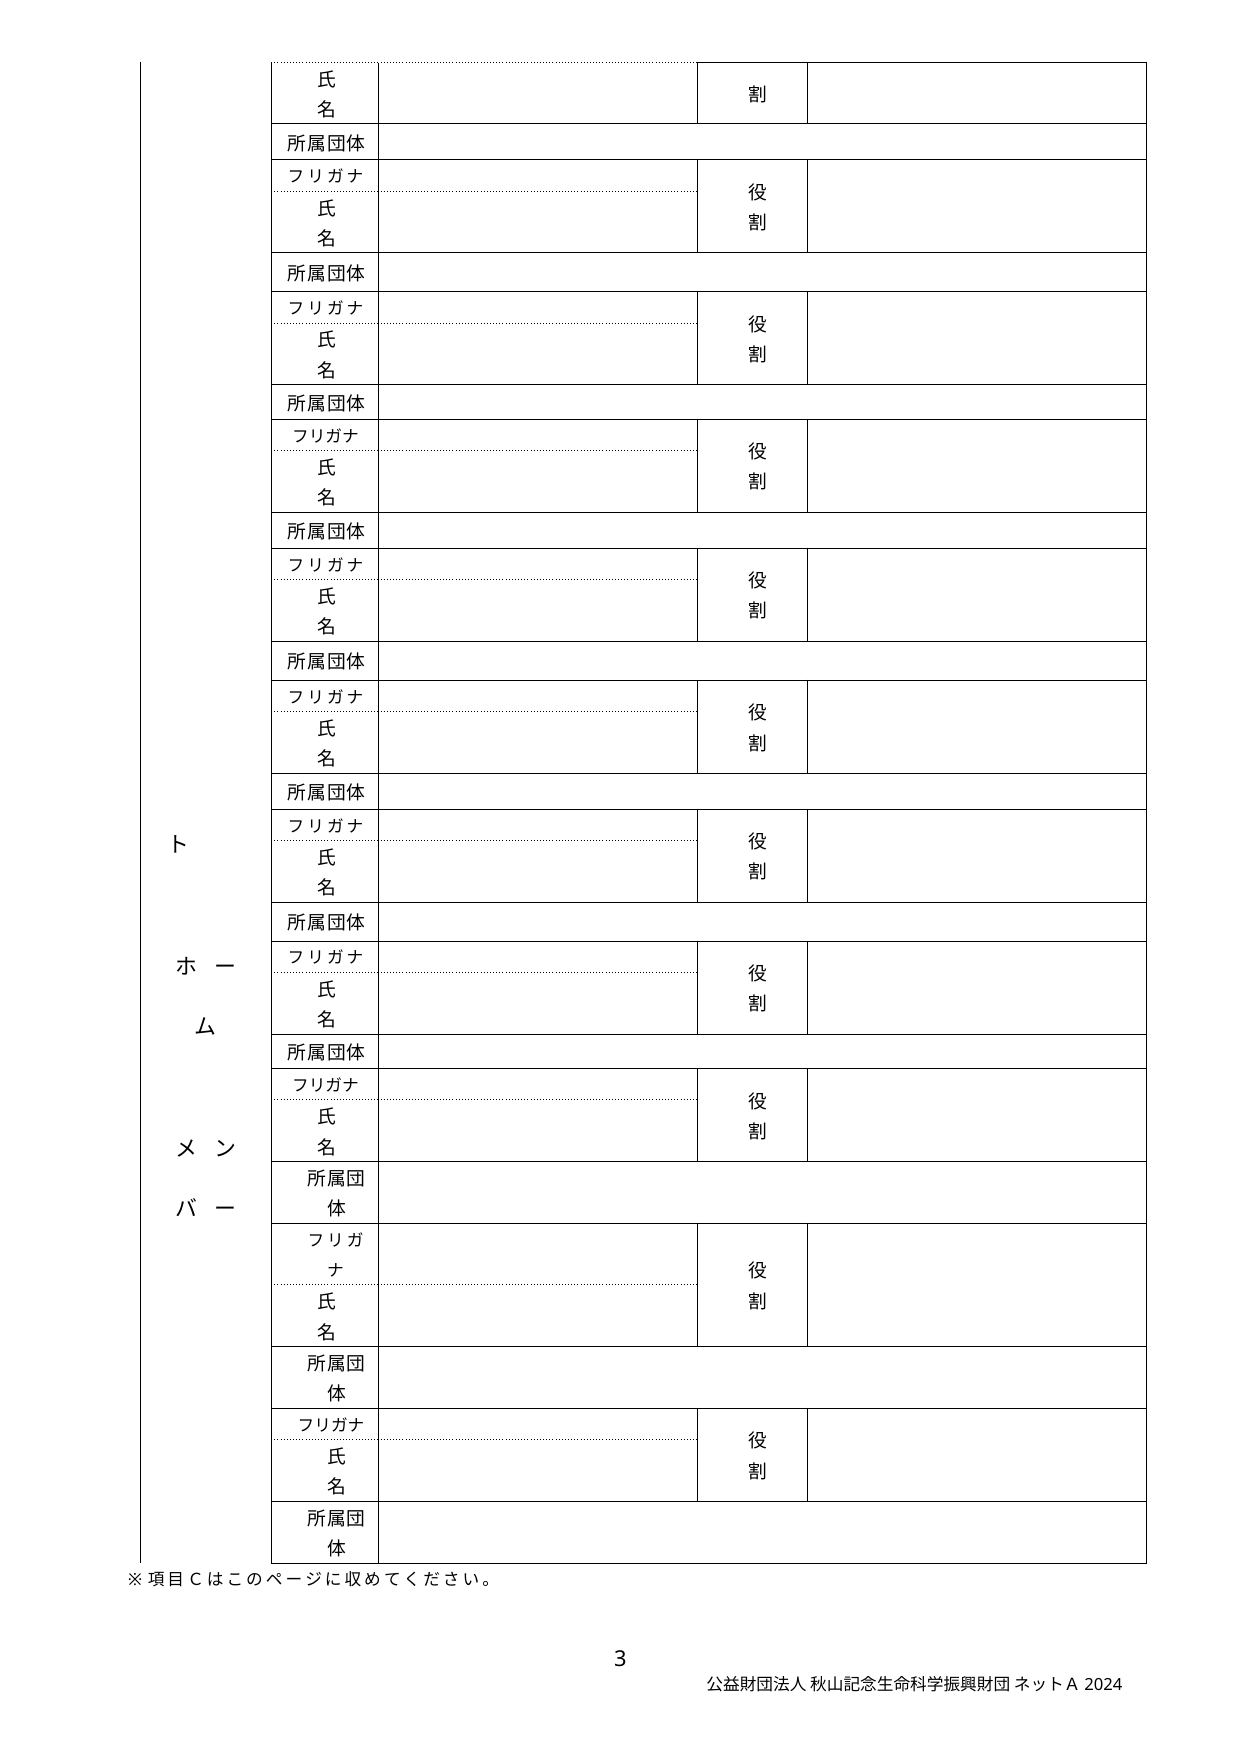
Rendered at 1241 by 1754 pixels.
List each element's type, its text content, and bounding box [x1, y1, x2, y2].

text ※ 項目Ｃはこのページに収めてください。 [128, 1563, 1112, 1594]
table_cell 役 割 [698, 1224, 807, 1346]
table_cell フリガナ [272, 1069, 378, 1099]
table_cell 所属団体 [272, 774, 378, 809]
table_cell フリガナ [272, 681, 378, 711]
table_cell 氏 名 [272, 191, 378, 252]
table_cell 氏 名 [272, 62, 378, 123]
table_cell 役 割 [698, 1409, 807, 1501]
table_cell [379, 972, 697, 1033]
table_cell [808, 292, 1146, 384]
table_cell 氏 名 [272, 711, 378, 773]
table_cell [379, 642, 1146, 679]
table_cell 所属団体 [272, 642, 378, 679]
table_cell 役 割 [698, 420, 807, 512]
table_cell [808, 1069, 1146, 1161]
table_cell [379, 1439, 697, 1501]
table_cell 役 割 [698, 942, 807, 1033]
table_cell フリガナ [272, 1224, 378, 1284]
table_cell [379, 124, 1146, 159]
table_cell [808, 1409, 1146, 1501]
table_cell [379, 323, 697, 384]
table_cell [379, 774, 1146, 809]
table_cell 氏 名 [272, 579, 378, 641]
table_cell フリガナ [272, 549, 378, 579]
table_cell [379, 292, 697, 322]
table_cell [379, 1099, 697, 1161]
table_cell [379, 549, 697, 579]
table_cell 所属団体 [272, 1347, 378, 1408]
table_cell 役 割 [698, 549, 807, 641]
table_cell [379, 513, 1146, 548]
table_cell [379, 1409, 697, 1439]
table_cell [379, 1347, 1146, 1408]
table_cell 所属団体 [272, 1035, 378, 1068]
table_cell 氏 名 [272, 1439, 378, 1501]
table_cell 役 割 [698, 63, 807, 123]
table_cell [808, 942, 1146, 1033]
table_cell 所属団体 [272, 513, 378, 548]
table_cell [808, 1224, 1146, 1346]
table_cell 役 割 [698, 292, 807, 384]
table_cell 氏 名 [272, 840, 378, 902]
table_cell フリガナ [272, 420, 378, 450]
table_cell 所属団体 [272, 385, 378, 419]
table_cell [808, 681, 1146, 773]
table_cell 役 割 [698, 160, 807, 252]
table_cell フリガナ [272, 160, 378, 191]
table_cell 氏 名 [272, 1099, 378, 1161]
table_cell [808, 810, 1146, 902]
table_cell [379, 253, 1146, 291]
table_cell [379, 942, 697, 972]
table_cell 所属団体 [272, 124, 378, 159]
table_cell [379, 1162, 1146, 1223]
table_cell [379, 160, 697, 191]
table_cell [379, 191, 697, 252]
table_cell [379, 1224, 697, 1284]
table_cell [379, 840, 697, 902]
table_cell [808, 420, 1146, 512]
table_cell [379, 1502, 1146, 1562]
table_cell 役 割 [698, 681, 807, 773]
table_cell [379, 1035, 1146, 1068]
table_cell フリガナ [272, 1409, 378, 1439]
table_cell 役 割 [698, 1069, 807, 1161]
table_cell [379, 681, 697, 711]
table_cell 役 割 [698, 810, 807, 902]
table_cell [379, 810, 697, 840]
table_cell 氏 名 [272, 1284, 378, 1346]
table_cell 所属団体 [272, 903, 378, 941]
table_cell [379, 903, 1146, 941]
table_cell 所属団体 [272, 1502, 378, 1562]
table_cell フリガナ [272, 810, 378, 840]
table_cell [379, 420, 697, 450]
table_cell 氏 名 [272, 972, 378, 1033]
table_cell フリガナ [272, 942, 378, 972]
table_cell [379, 711, 697, 773]
table_cell [379, 62, 697, 123]
table_cell [379, 450, 697, 512]
table_cell 氏 名 [272, 323, 378, 384]
table_cell [379, 1284, 697, 1346]
table_cell 所属団体 [272, 1162, 378, 1223]
table_cell [808, 63, 1146, 123]
table_cell [808, 160, 1146, 252]
table_cell フリガナ [272, 292, 378, 322]
table_cell 氏 名 [272, 450, 378, 512]
table_cell [379, 579, 697, 641]
table_cell 所属団体 [272, 253, 378, 291]
table_cell [379, 1069, 697, 1099]
table_cell [808, 549, 1146, 641]
table_cell [379, 385, 1146, 419]
